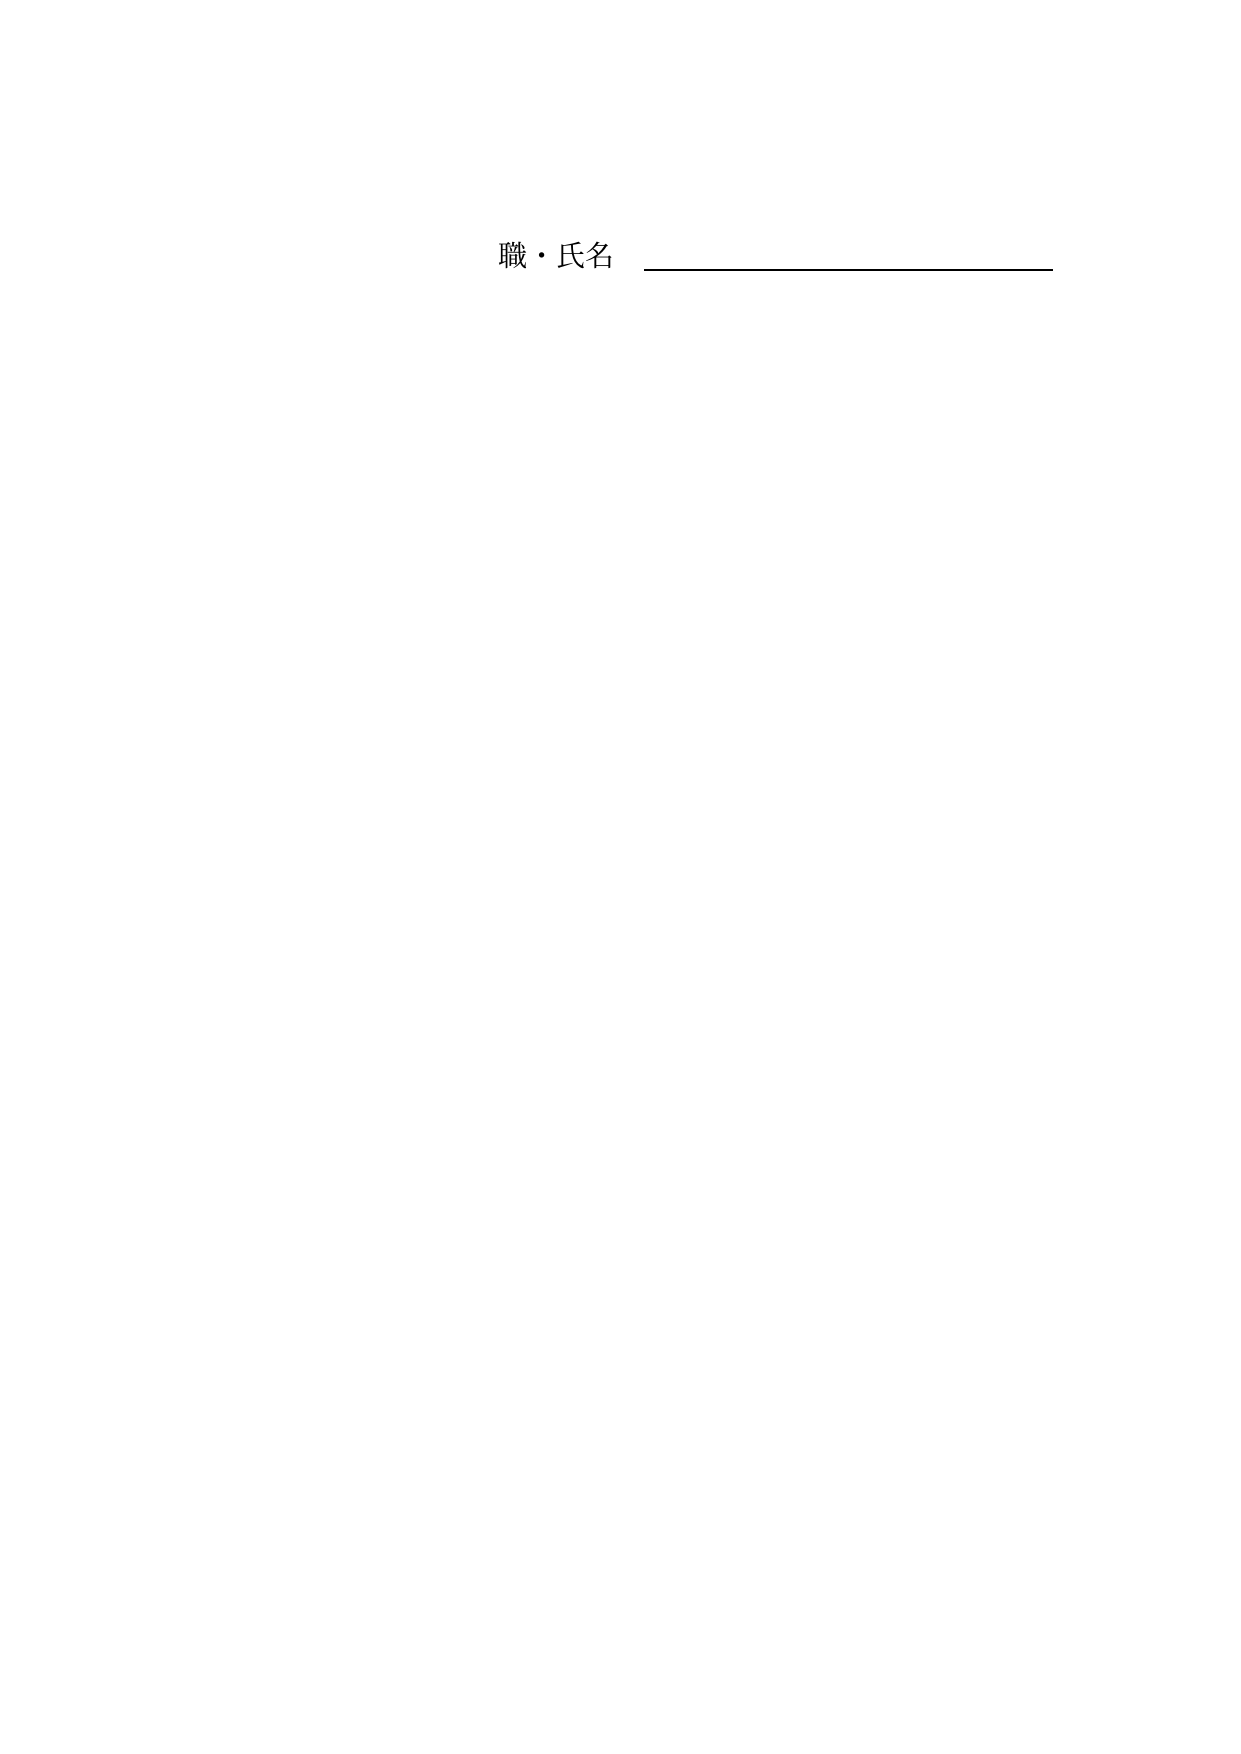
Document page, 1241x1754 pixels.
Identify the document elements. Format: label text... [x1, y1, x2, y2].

text 職・氏名 [177, 217, 1063, 292]
